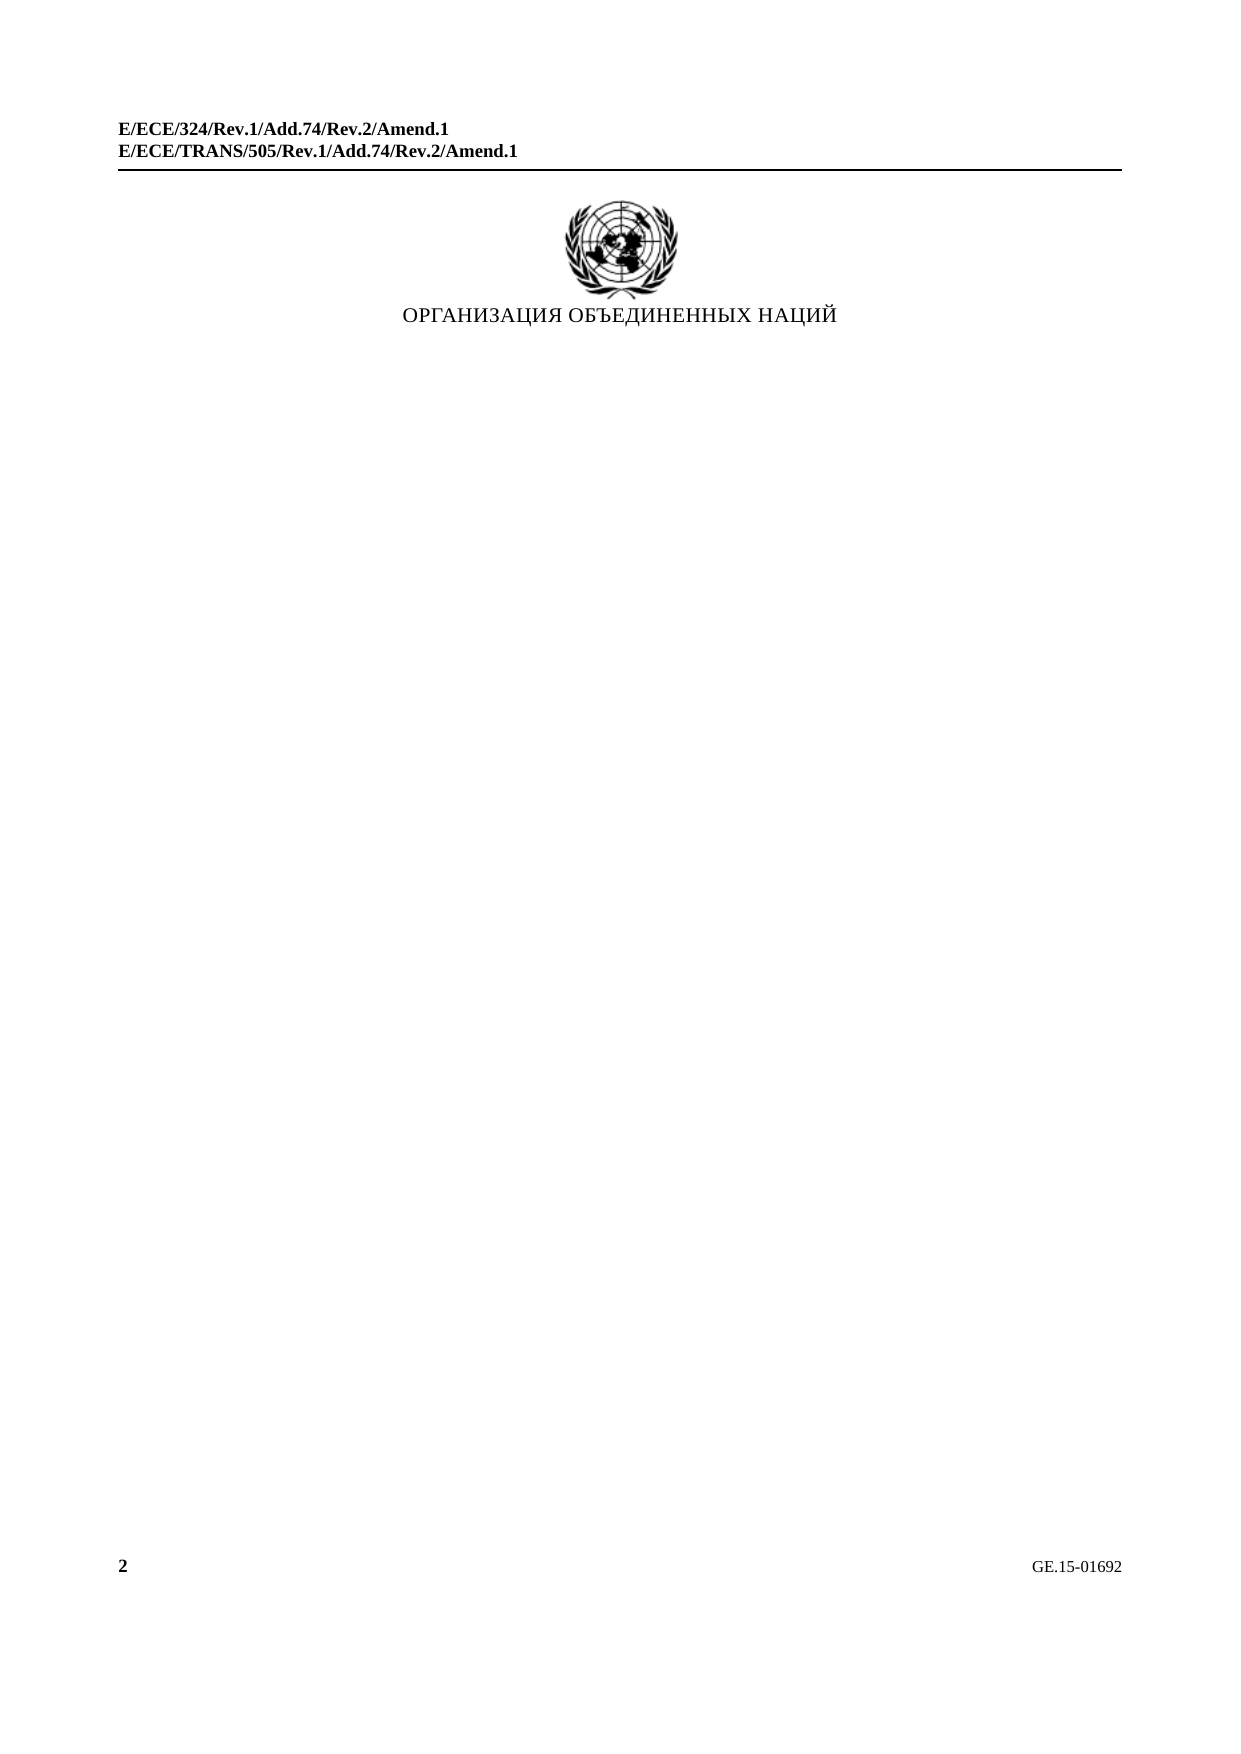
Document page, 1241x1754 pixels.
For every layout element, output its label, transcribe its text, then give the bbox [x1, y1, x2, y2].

text ОРГАНИЗАЦИЯ ОБЪЕДИНЕННЫХ НАЦИЙ [236, 302, 1004, 327]
picture [558, 195, 682, 303]
